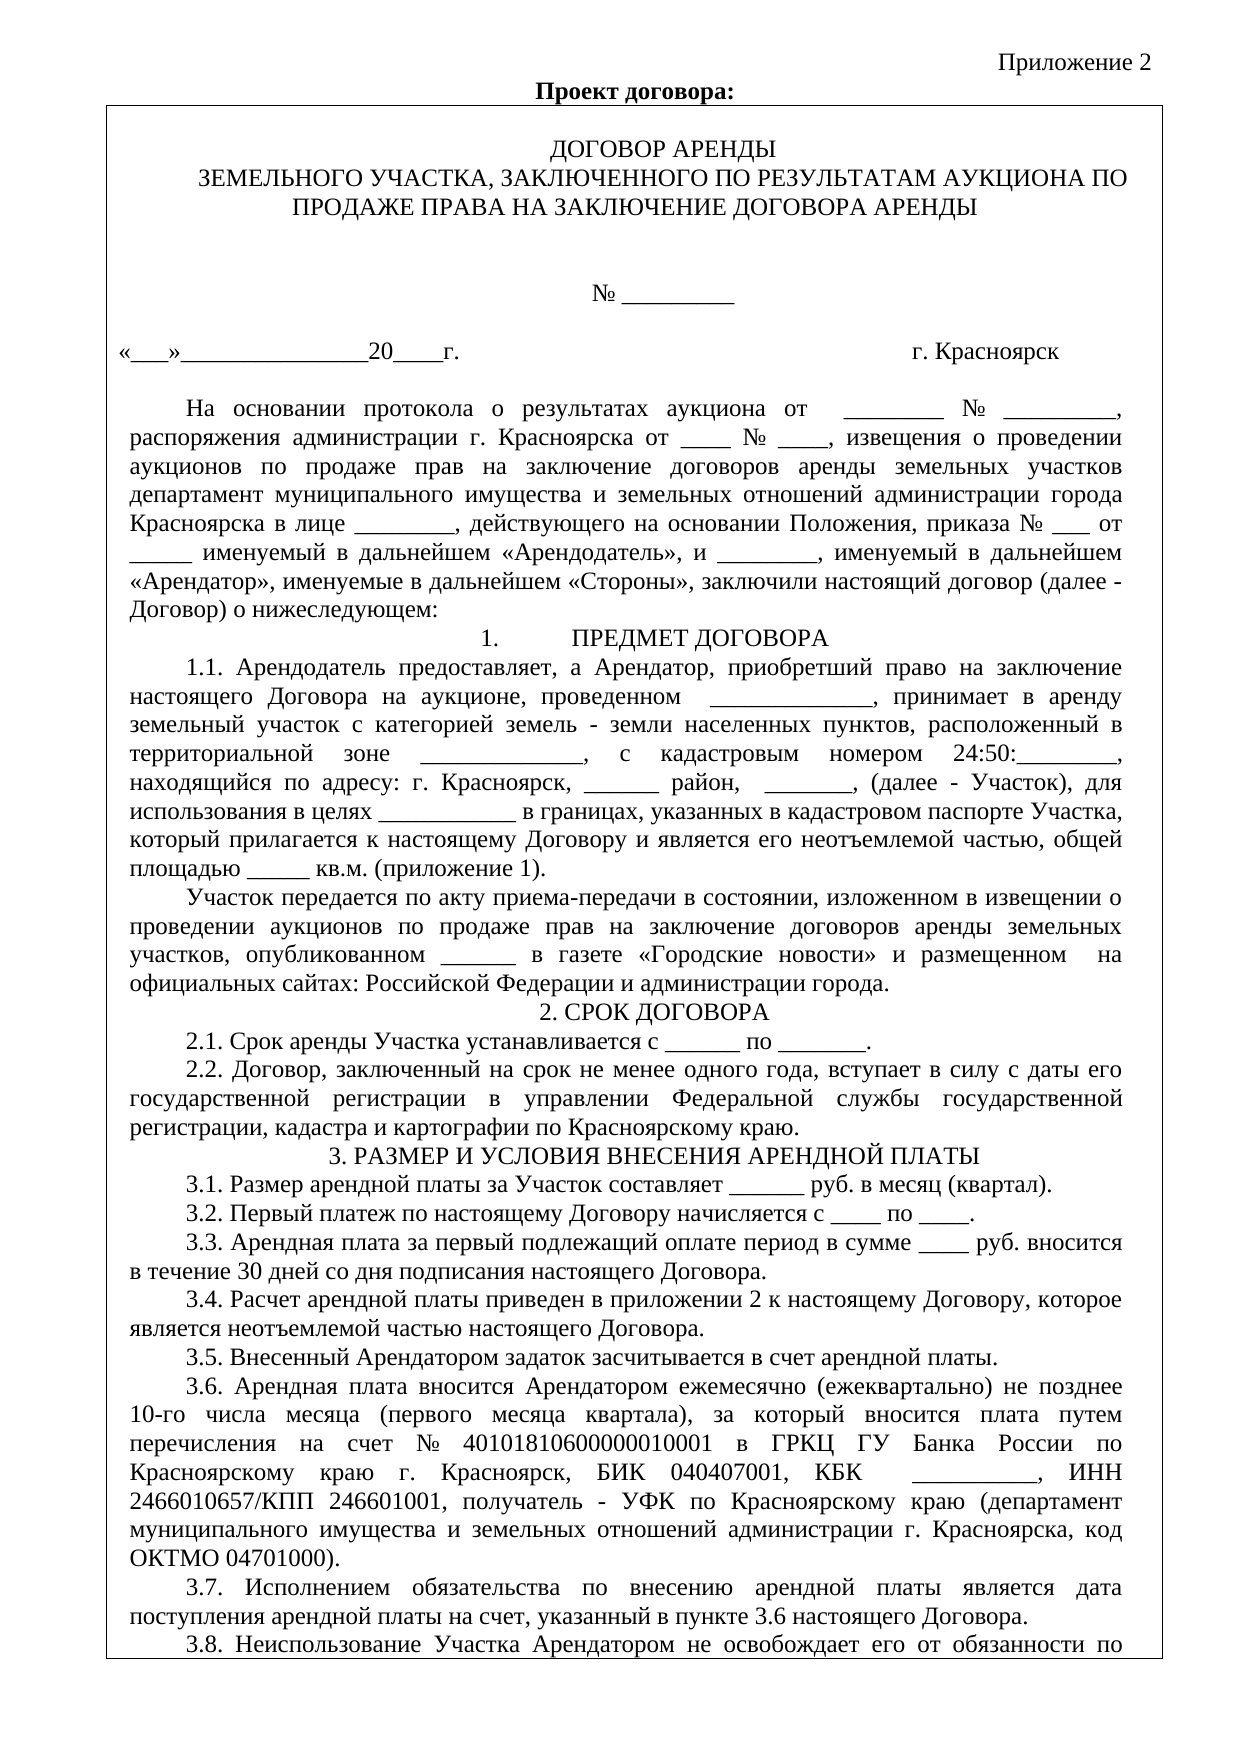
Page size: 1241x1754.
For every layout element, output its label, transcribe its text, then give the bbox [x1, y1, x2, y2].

title Проект договора: [118, 76, 1152, 105]
text Приложение 2 [118, 47, 1152, 76]
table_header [107, 106, 1162, 1658]
